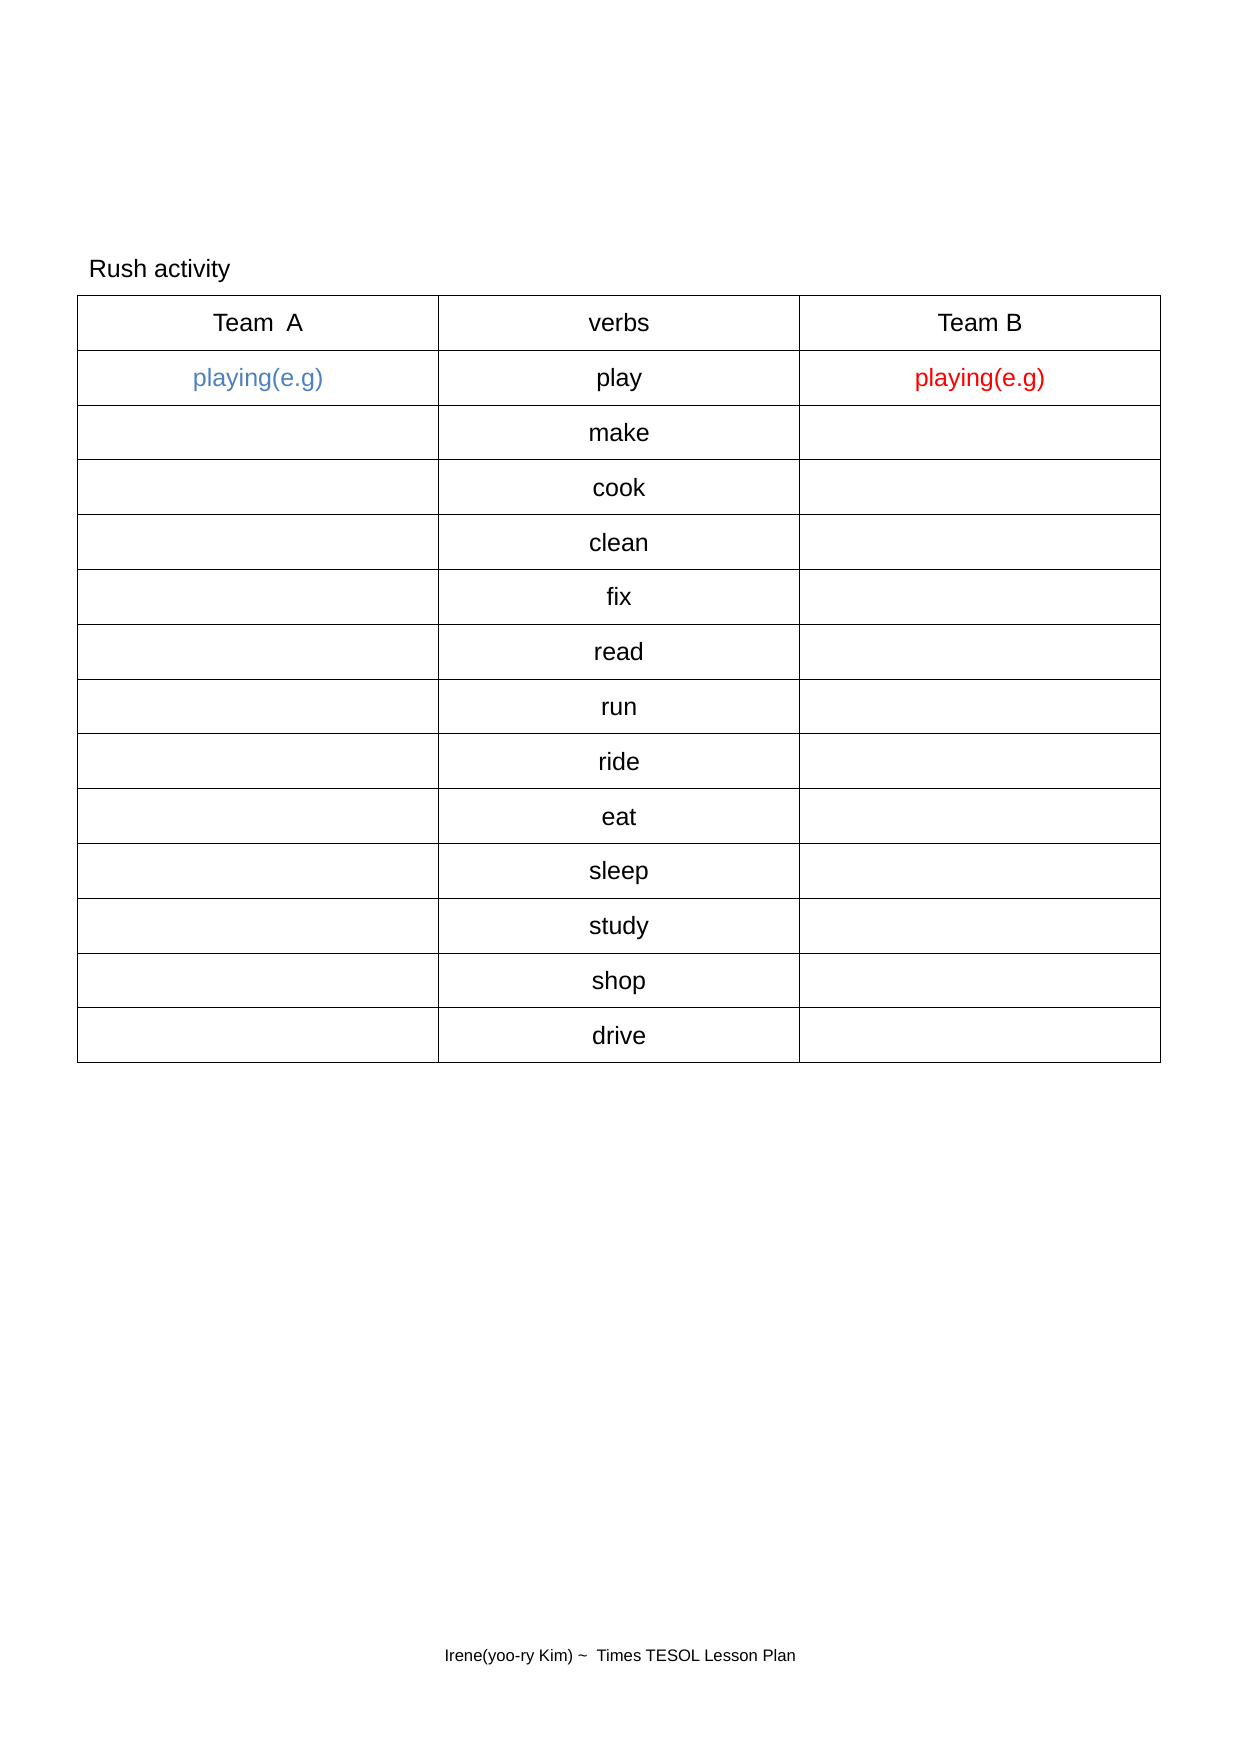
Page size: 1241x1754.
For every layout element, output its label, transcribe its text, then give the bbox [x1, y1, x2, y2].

table_cell [78, 844, 438, 898]
table_cell [800, 515, 1160, 569]
table_cell [800, 954, 1160, 1007]
table_cell playing(e.g) [78, 351, 438, 404]
table_cell playing(e.g) [800, 351, 1160, 404]
table_cell [78, 570, 438, 624]
table_cell [800, 789, 1160, 843]
table_cell [800, 899, 1160, 952]
table_cell clean [439, 515, 799, 569]
table_cell [800, 625, 1160, 678]
table_cell [800, 734, 1160, 788]
table_cell run [439, 680, 799, 733]
table_cell cook [439, 460, 799, 514]
table_cell [800, 406, 1160, 459]
table_cell [78, 460, 438, 514]
table_header Team B [800, 296, 1160, 350]
table_cell read [439, 625, 799, 678]
table_cell shop [439, 954, 799, 1007]
table_cell [78, 406, 438, 459]
table_cell ride [439, 734, 799, 788]
table_cell make [439, 406, 799, 459]
table_cell [78, 954, 438, 1007]
table_cell drive [439, 1008, 799, 1062]
table_cell [800, 680, 1160, 733]
table_cell sleep [439, 844, 799, 898]
table_cell [800, 460, 1160, 514]
table_cell play [439, 351, 799, 404]
table_cell eat [439, 789, 799, 843]
table_cell fix [439, 570, 799, 624]
table_header Team A [78, 296, 438, 350]
table_cell [78, 734, 438, 788]
table_cell [800, 570, 1160, 624]
table_cell study [439, 899, 799, 952]
table_cell [78, 789, 438, 843]
table_cell [800, 1008, 1160, 1062]
table_cell [78, 899, 438, 952]
table_header verbs [439, 296, 799, 350]
table_cell [78, 1008, 438, 1062]
table_cell [800, 844, 1160, 898]
table_cell [78, 625, 438, 678]
text Rush activity [89, 254, 1152, 282]
table_cell [78, 515, 438, 569]
table_cell [78, 680, 438, 733]
